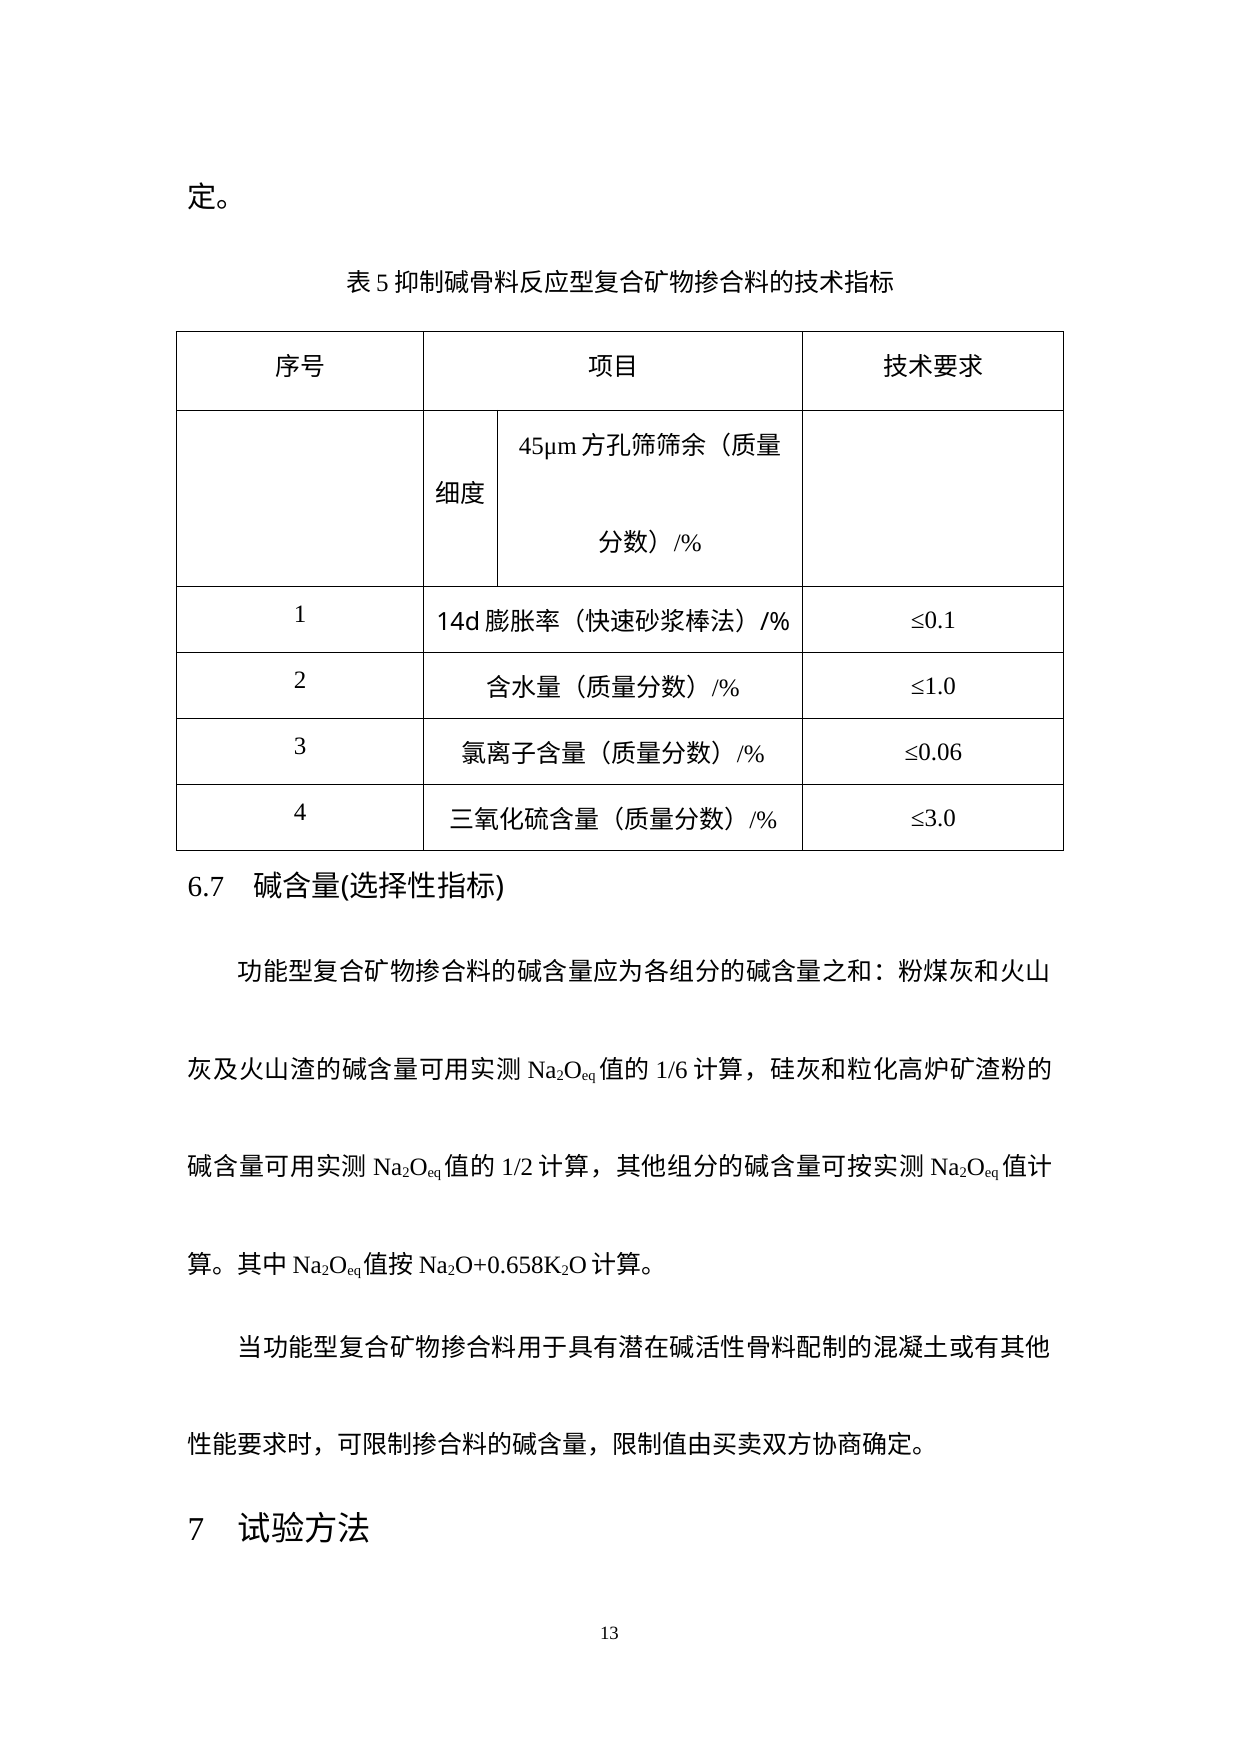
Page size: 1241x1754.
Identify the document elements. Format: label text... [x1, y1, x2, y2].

table_cell 含水量（质量分数）/% [424, 653, 802, 718]
table_header 项目 [424, 332, 802, 410]
text 表5 抑制碱骨料反应型复合矿物掺合料的技术指标 [187, 248, 1053, 313]
table_cell 14d膨胀率（快速砂浆棒法）/% [424, 587, 802, 652]
table_header 技术要求 [803, 332, 1063, 410]
list 试验方法 [187, 1493, 1053, 1558]
table_cell [803, 411, 1063, 586]
table_cell ≤0.1 [803, 587, 1063, 652]
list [187, 162, 1053, 227]
table_cell 三氧化硫含量（质量分数）/% [424, 785, 802, 850]
table_cell ≤1.0 [803, 653, 1063, 718]
table_cell 45μm方孔筛筛余（质量分数）/% [498, 411, 802, 586]
table_cell 1 [177, 587, 423, 652]
table_cell ≤0.06 [803, 719, 1063, 784]
text 功能型复合矿物掺合料的碱含量应为各组分的碱含量之和：粉煤灰和火山灰及火山渣的碱含量可用实测Na2Oeq值的1/6计算，硅灰和粒化高炉矿渣粉的碱含量可用实测Na2Oeq值的1/2计算，其他组分的碱含量可按实测Na2Oeq值计算。其中Na2Oeq值按Na2O+0.658K2O计算。 [187, 937, 1053, 1295]
table_cell [177, 411, 423, 586]
table_cell ≤3.0 [803, 785, 1063, 850]
table_cell 3 [177, 719, 423, 784]
table_header 序号 [177, 332, 423, 410]
table_cell 细度 [424, 411, 497, 586]
table_cell 4 [177, 785, 423, 850]
table_cell 氯离子含量（质量分数）/% [424, 719, 802, 784]
text 当功能型复合矿物掺合料用于具有潜在碱活性骨料配制的混凝土或有其他性能要求时，可限制掺合料的碱含量，限制值由买卖双方协商确定。 [187, 1313, 1053, 1475]
table_cell 2 [177, 653, 423, 718]
list 碱含量(选择性指标) [187, 851, 1053, 916]
